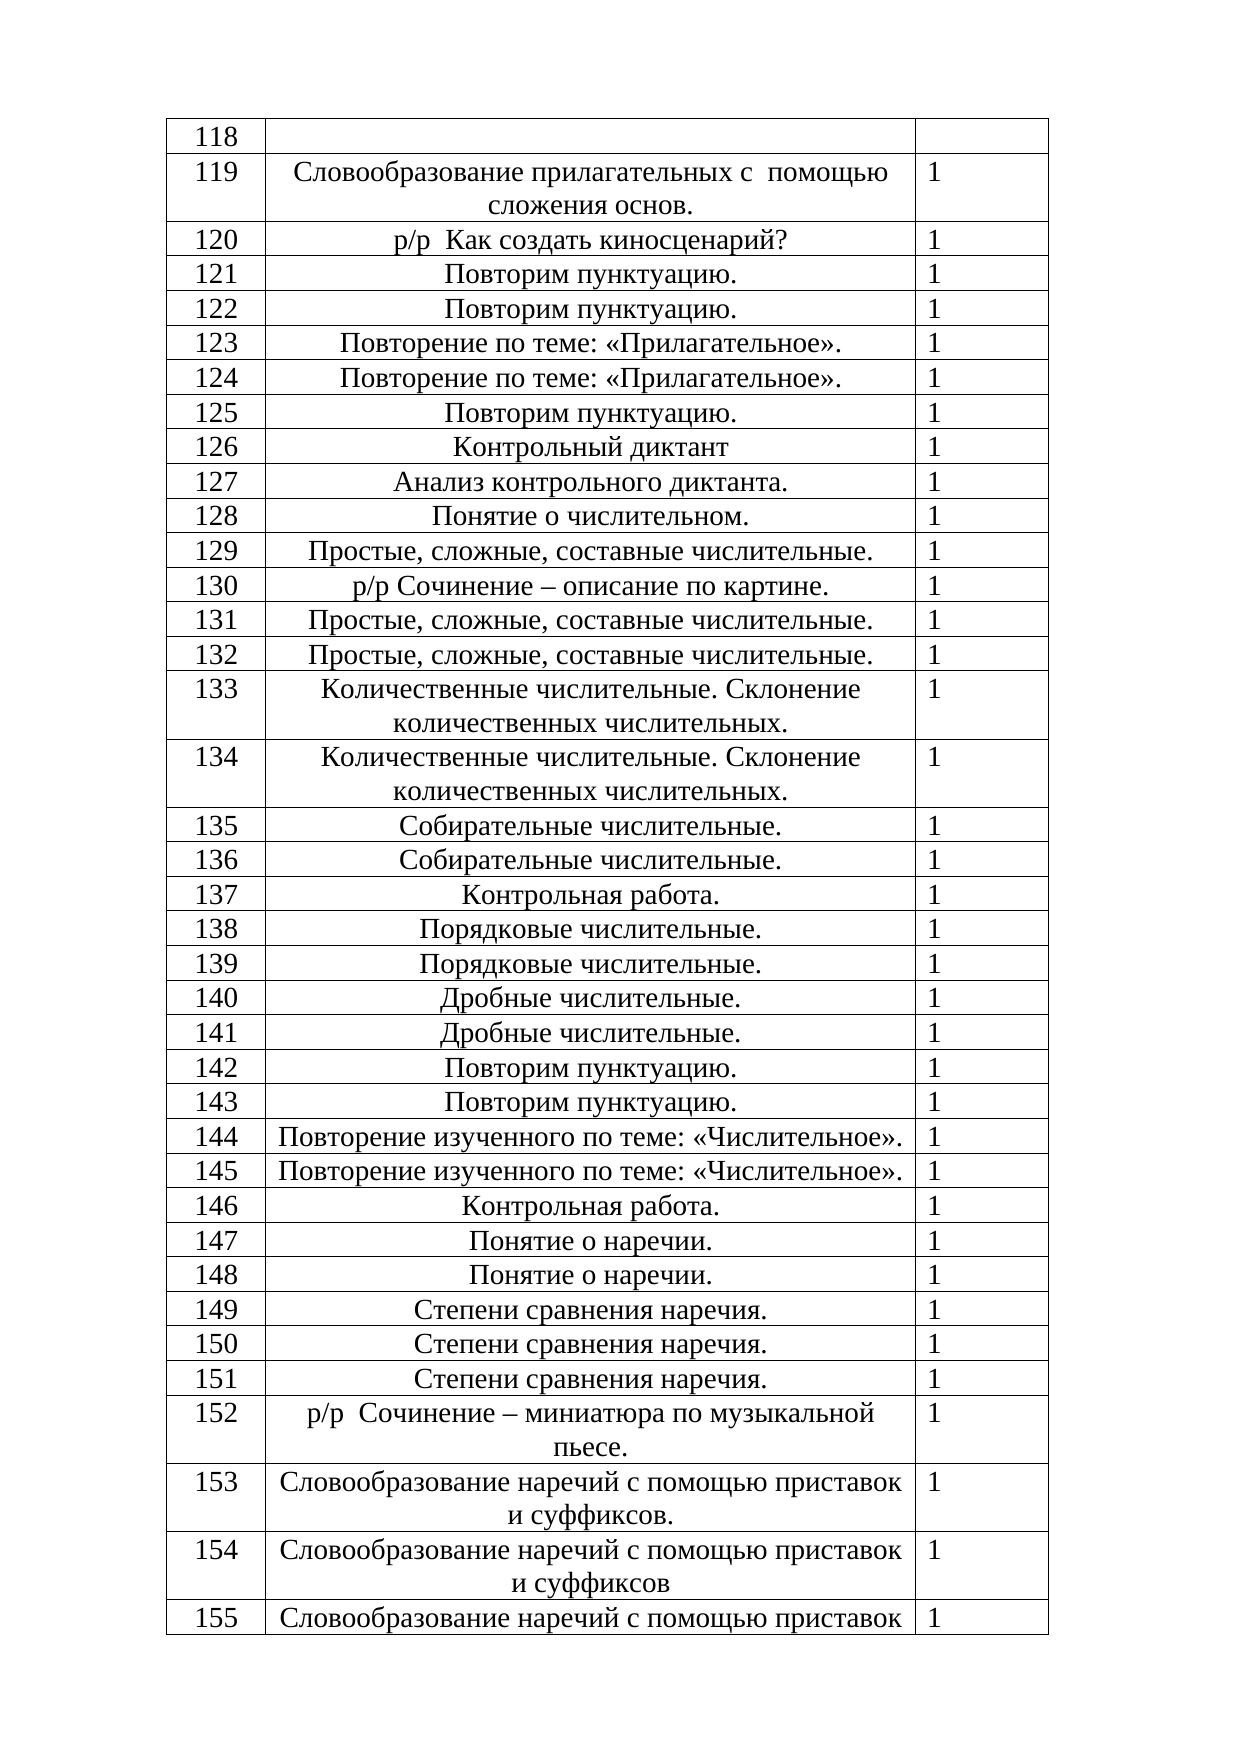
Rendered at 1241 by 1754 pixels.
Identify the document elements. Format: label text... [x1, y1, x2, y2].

table_cell Контрольный диктант [266, 429, 915, 463]
table_cell 1 [916, 360, 1048, 394]
table_cell 1 [916, 1532, 1048, 1599]
table_cell 1 [916, 671, 1048, 738]
table_cell 1 [916, 1326, 1048, 1360]
table_cell 141 [167, 1015, 265, 1049]
table_cell 143 [167, 1084, 265, 1118]
table_cell 129 [167, 533, 265, 567]
table_cell 134 [167, 740, 265, 807]
table_cell 1 [916, 877, 1048, 910]
table_cell 1 [916, 326, 1048, 359]
table_cell 155 [167, 1600, 265, 1633]
table_cell 152 [167, 1396, 265, 1463]
table_cell Словообразование наречий с помощью приставок и суффиксов. [266, 1464, 915, 1531]
table_cell Понятие о числительном. [266, 499, 915, 532]
table_cell 131 [167, 602, 265, 636]
table_cell Простые, сложные, составные числительные. [266, 637, 915, 670]
table_cell 1 [916, 1223, 1048, 1256]
table_cell 1 [916, 808, 1048, 841]
table_cell 140 [167, 981, 265, 1014]
table_cell 151 [167, 1361, 265, 1394]
table_cell 1 [916, 1292, 1048, 1325]
table_cell 138 [167, 911, 265, 945]
table_cell 121 [167, 256, 265, 290]
table_cell 1 [916, 1257, 1048, 1291]
table_cell 119 [167, 154, 265, 221]
table_cell Контрольная работа. [266, 877, 915, 910]
table_cell р/р Сочинение – миниатюра по музыкальной пьесе. [266, 1396, 915, 1463]
table_cell Повторим пунктуацию. [266, 1084, 915, 1118]
table_cell Повторим пунктуацию. [266, 256, 915, 290]
table_cell Простые, сложные, составные числительные. [266, 602, 915, 636]
table_cell 2 [916, 119, 1048, 153]
table_cell 125 [167, 395, 265, 428]
table_cell Количественные числительные. Склонение количественных числительных. [266, 671, 915, 738]
table_cell 1 [916, 429, 1048, 463]
table_cell 123 [167, 326, 265, 359]
table_cell 1 [916, 1015, 1048, 1049]
table_cell р/р Сочинение – описание по картине. [266, 568, 915, 601]
table_cell 128 [167, 499, 265, 532]
table_cell Понятие о наречии. [266, 1223, 915, 1256]
table_cell 124 [167, 360, 265, 394]
table_cell 1 [916, 1154, 1048, 1187]
table_cell 1 [916, 568, 1048, 601]
table_cell 1 [916, 256, 1048, 290]
table_cell Степени сравнения наречия. [266, 1326, 915, 1360]
table_cell 133 [167, 671, 265, 738]
table_cell 1 [916, 981, 1048, 1014]
table_cell 1 [916, 740, 1048, 807]
table_cell 1 [916, 1119, 1048, 1152]
table_cell Анализ контрольного диктанта. [266, 464, 915, 497]
table_cell 1 [916, 637, 1048, 670]
table_cell Повторим пунктуацию. [266, 291, 915, 324]
table_cell 1 [916, 533, 1048, 567]
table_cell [266, 154, 915, 221]
table_cell 126 [167, 429, 265, 463]
table_cell Собирательные числительные. [266, 842, 915, 876]
table_cell 132 [167, 637, 265, 670]
table_cell 1 [916, 1361, 1048, 1394]
table_cell 1 [916, 1464, 1048, 1531]
table_cell Понятие о наречии. [266, 1257, 915, 1291]
table_cell 146 [167, 1188, 265, 1222]
table_cell 145 [167, 1154, 265, 1187]
table_cell Порядковые числительные. [266, 911, 915, 945]
table_cell Степени сравнения наречия. [266, 1361, 915, 1394]
table_cell Повторение изученного по теме: «Числительное». [266, 1119, 915, 1152]
table_cell 154 [167, 1532, 265, 1599]
table_cell 1 [916, 1084, 1048, 1118]
table_cell Повторение по теме: «Прилагательное». [266, 326, 915, 359]
table_cell 148 [167, 1257, 265, 1291]
table_cell 1 [916, 291, 1048, 324]
table_cell 1 [916, 842, 1048, 876]
table_cell Дробные числительные. [266, 981, 915, 1014]
table_cell Простые, сложные, составные числительные. [266, 533, 915, 567]
table_cell 1 [916, 395, 1048, 428]
table_cell 135 [167, 808, 265, 841]
table_cell Собирательные числительные. [266, 808, 915, 841]
table_cell р/р Как создать киносценарий? [266, 222, 915, 255]
table_cell 147 [167, 1223, 265, 1256]
table_cell Повторим пунктуацию. [266, 395, 915, 428]
table_cell 1 [916, 1396, 1048, 1463]
table_cell 1 [916, 154, 1048, 221]
table_cell 127 [167, 464, 265, 497]
table_cell Количественные числительные. Склонение количественных числительных. [266, 740, 915, 807]
table_cell 150 [167, 1326, 265, 1360]
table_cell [266, 1600, 915, 1633]
table_cell 1 [916, 464, 1048, 497]
table_cell 144 [167, 1119, 265, 1152]
table_cell 1 [916, 1188, 1048, 1222]
table_cell 1 [916, 1050, 1048, 1083]
table_cell 122 [167, 291, 265, 324]
table_cell 1 [916, 222, 1048, 255]
table_cell Повторение изученного по теме: «Числительное». [266, 1154, 915, 1187]
table_cell 120 [167, 222, 265, 255]
table_cell 117-118 [167, 119, 265, 153]
table_cell 1 [916, 1600, 1048, 1633]
table_cell Повторение по теме: «Прилагательное». [266, 360, 915, 394]
table_cell 1 [916, 499, 1048, 532]
table_cell 136 [167, 842, 265, 876]
table_cell 142 [167, 1050, 265, 1083]
table_cell Степени сравнения наречия. [266, 1292, 915, 1325]
table_cell 137 [167, 877, 265, 910]
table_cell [266, 1532, 915, 1599]
table_cell 1 [916, 911, 1048, 945]
table_cell 153 [167, 1464, 265, 1531]
table_cell 130 [167, 568, 265, 601]
table_cell 1 [916, 602, 1048, 636]
table_cell Контрольная работа. [266, 1188, 915, 1222]
table_cell Порядковые числительные. [266, 946, 915, 979]
table_cell 1 [916, 946, 1048, 979]
table_cell 139 [167, 946, 265, 979]
table_cell Дробные числительные. [266, 1015, 915, 1049]
table_cell Повторим пунктуацию. [266, 1050, 915, 1083]
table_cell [266, 119, 915, 153]
table_cell 149 [167, 1292, 265, 1325]
